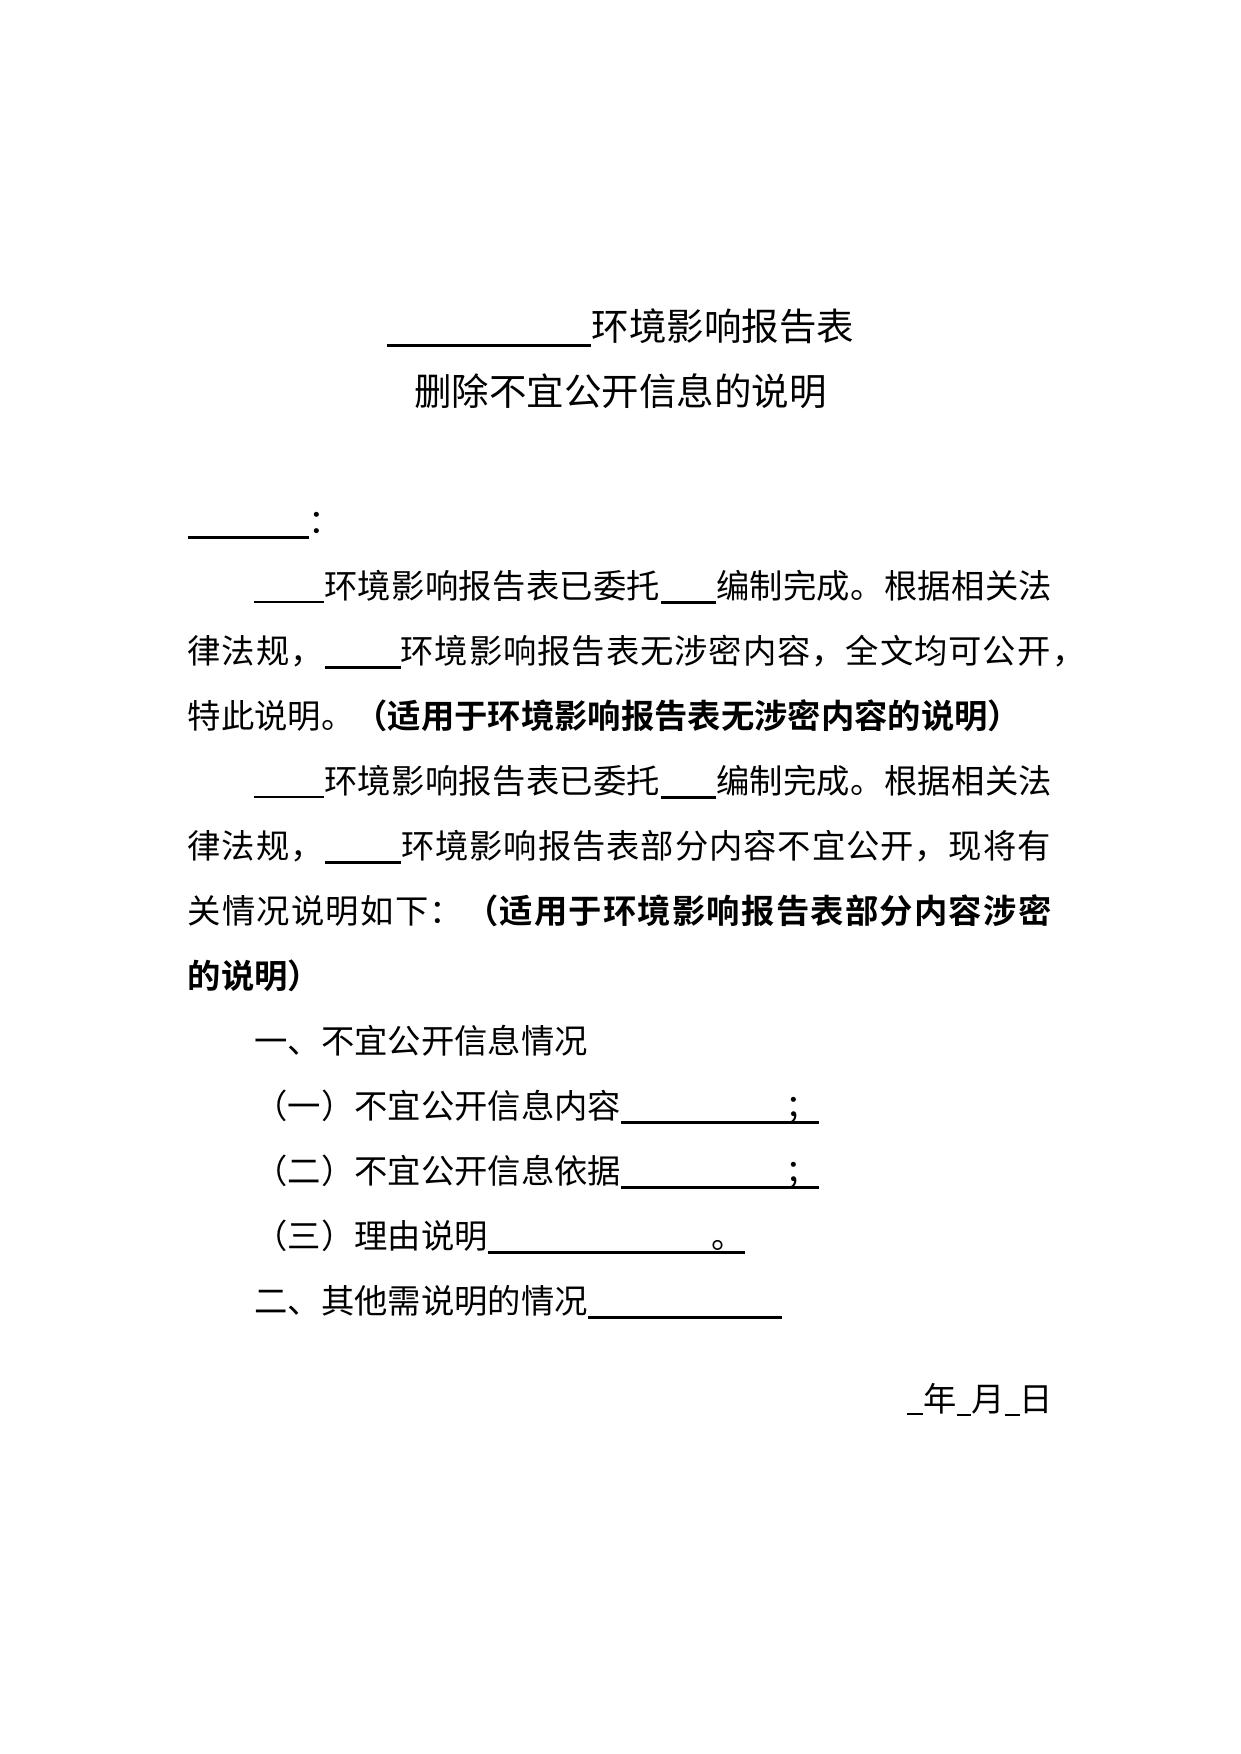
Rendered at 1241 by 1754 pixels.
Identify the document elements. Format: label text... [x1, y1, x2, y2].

text （二）不宜公开信息依据 ； [187, 1137, 1053, 1202]
text 环境影响报告表已委托 编制完成。根据相关法律法规， 环境影响报告表无涉密内容，全文均可公开，特此说明。（适用于环境影响报告表无涉密内容的说明） [187, 552, 1053, 747]
text ： [187, 487, 1053, 552]
text 一、不宜公开信息情况 [187, 1007, 1053, 1072]
text 年 月 日 [187, 1364, 1053, 1429]
text 环境影响报告表 [187, 292, 1053, 357]
text （一）不宜公开信息内容 ； [187, 1072, 1053, 1137]
text 删除不宜公开信息的说明 [187, 357, 1053, 422]
text （三）理由说明 。 [187, 1202, 1053, 1267]
text 环境影响报告表已委托 编制完成。根据相关法律法规， 环境影响报告表部分内容不宜公开，现将有关情况说明如下：（适用于环境影响报告表部分内容涉密的说明） [187, 747, 1053, 1007]
text 二、其他需说明的情况 [187, 1267, 1053, 1332]
